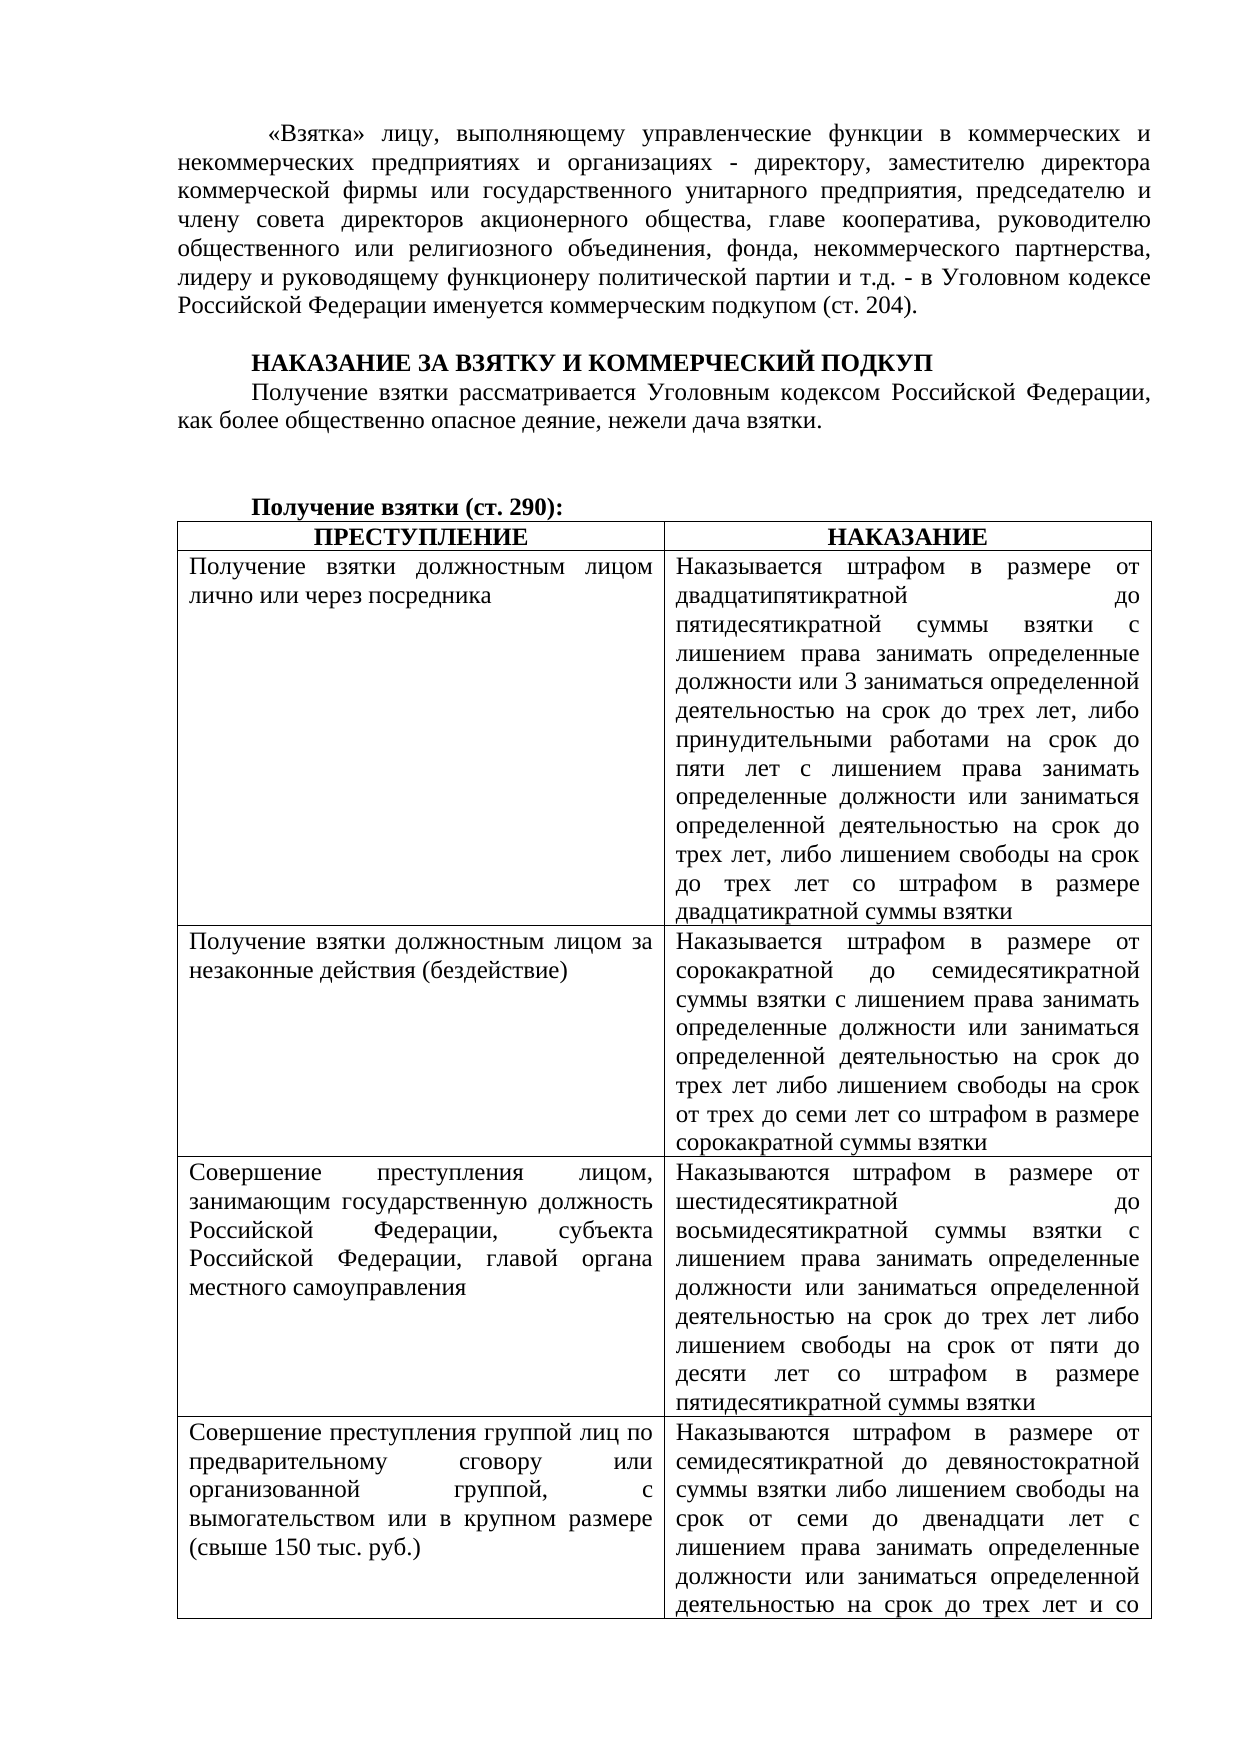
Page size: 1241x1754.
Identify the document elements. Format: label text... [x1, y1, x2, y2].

text «Взятка» лицу, выполняющему управленческие функции в коммерческих и некоммерческих предприятиях и организациях - директору, заместителю директора коммерческой фирмы или государственного унитарного предприятия, председателю и члену совета директоров акционерного общества, главе кооператива, руководителю общественного или религиозного объединения, фонда, некоммерческого партнерства, лидеру и руководящему функционеру политической партии и т.д. - в Уголовном кодексе Российской Федерации именуется коммерческим подкупом (ст. 204). [177, 118, 1152, 319]
text Получение взятки (ст. 290): [177, 492, 1152, 521]
table_cell Получение взятки должностным лицом за незаконные действия (бездействие) [178, 926, 664, 1156]
text Получение взятки рассматривается Уголовным кодексом Российской Федерации, как более общественно опасное деяние, нежели дача взятки. [177, 377, 1152, 434]
table_header ПРЕСТУПЛЕНИЕ [178, 522, 664, 550]
text НАКАЗАНИЕ ЗА ВЗЯТКУ И КОММЕРЧЕСКИЙ ПОДКУП [177, 348, 1152, 377]
table_cell Наказывается штрафом в размере от двадцатипятикратной до пятидесятикратной суммы взятки с лишением права занимать определенные должности или 3 заниматься определенной деятельностью на срок до трех лет, либо принудительными работами на срок до пяти лет с лишением права занимать определенные должности или заниматься определенной деятельностью на срок до трех лет, либо лишением свободы на срок до трех лет со штрафом в размере двадцатикратной суммы взятки [665, 551, 1151, 925]
table_header НАКАЗАНИЕ [665, 522, 1151, 550]
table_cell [665, 1417, 1151, 1618]
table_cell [178, 1417, 664, 1618]
table_cell Наказываются штрафом в размере от шестидесятикратной до восьмидесятикратной суммы взятки с лишением права занимать определенные должности или заниматься определенной деятельностью на срок до трех лет либо лишением свободы на срок от пяти до десяти лет со штрафом в размере пятидесятикратной суммы взятки [665, 1157, 1151, 1416]
table_cell Наказывается штрафом в размере от сорокакратной до семидесятикратной суммы взятки с лишением права занимать определенные должности или заниматься определенной деятельностью на срок до трех лет либо лишением свободы на срок от трех до семи лет со штрафом в размере сорокакратной суммы взятки [665, 926, 1151, 1156]
table_cell Совершение преступления лицом, занимающим государственную должность Российской Федерации, субъекта Российской Федерации, главой органа местного самоуправления [178, 1157, 664, 1416]
table_cell Получение взятки должностным лицом лично или через посредника [178, 551, 664, 925]
